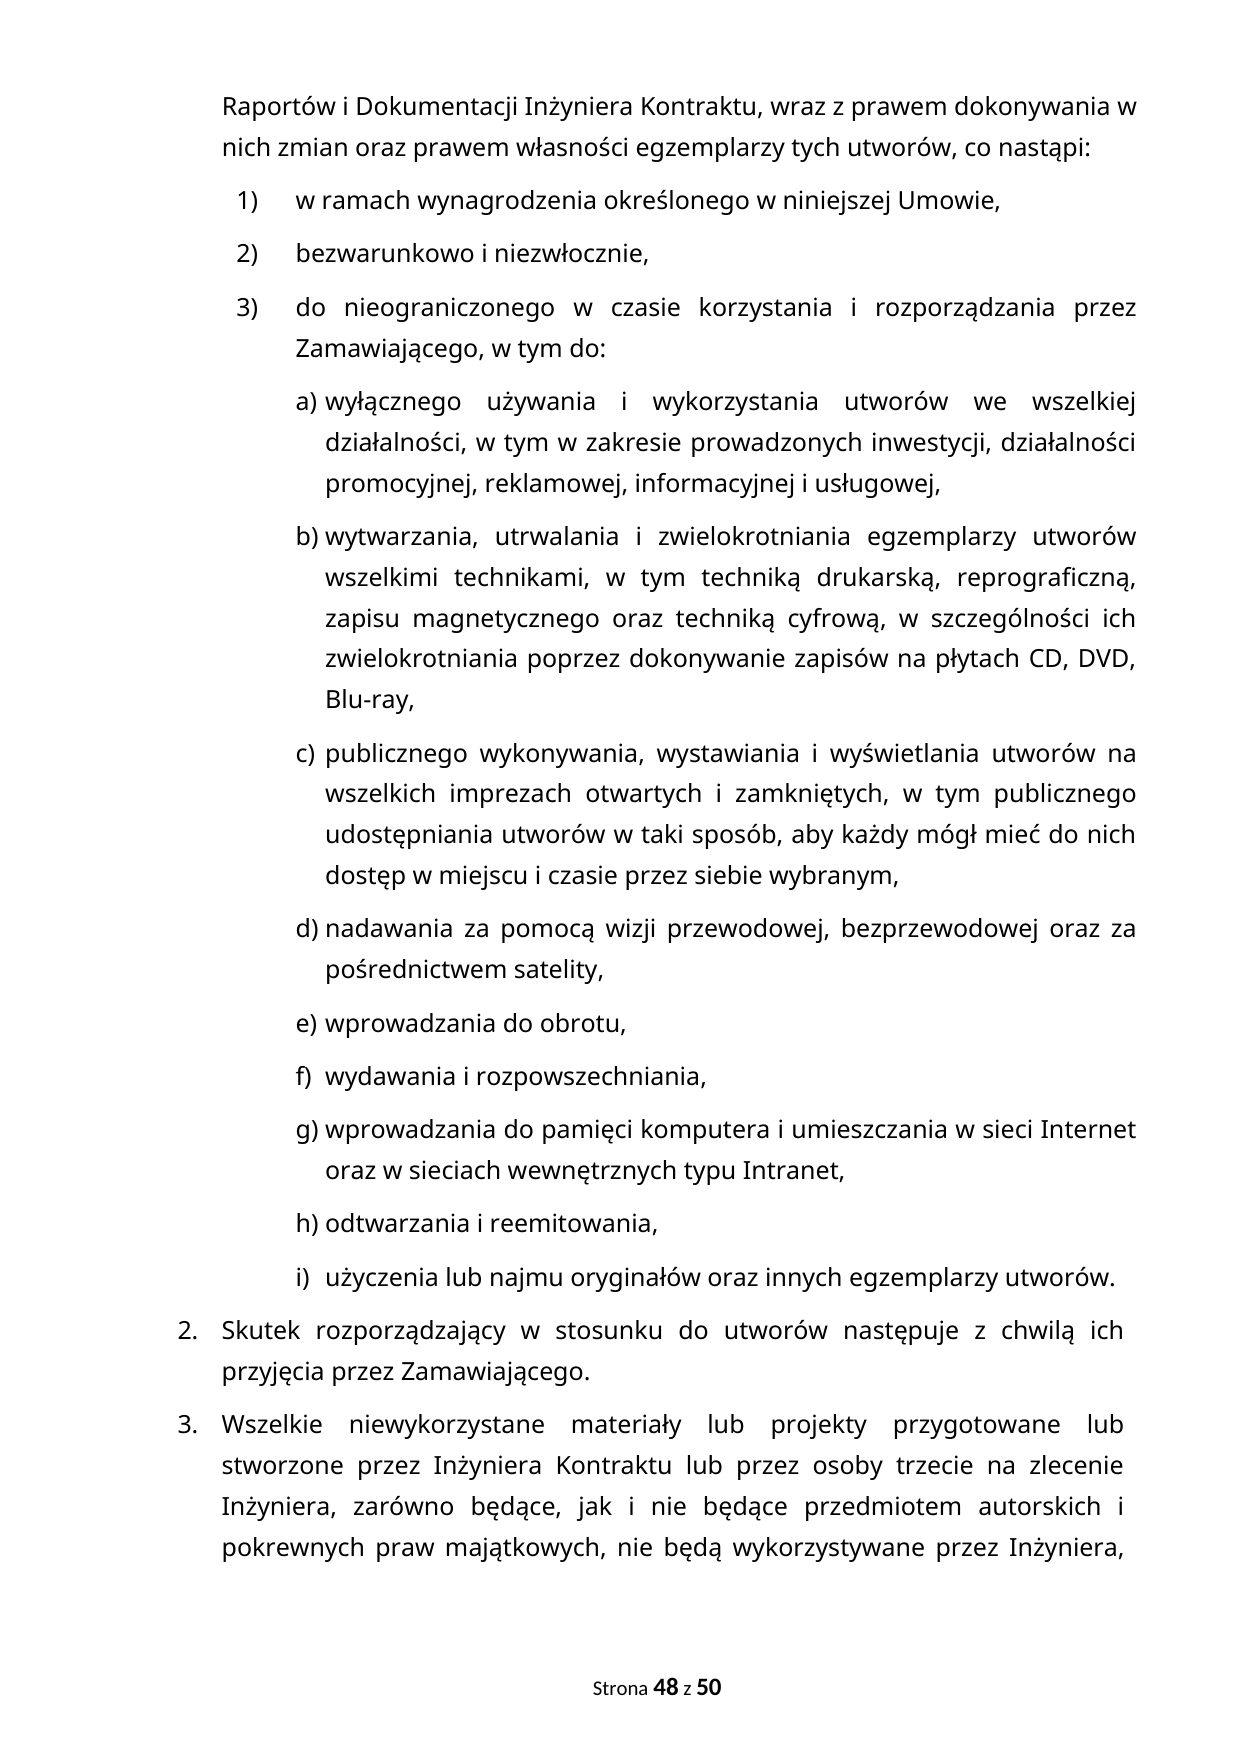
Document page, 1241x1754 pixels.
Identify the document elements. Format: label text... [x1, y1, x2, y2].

list wprowadzania do obrotu, [295, 1005, 1137, 1039]
list do nieograniczonego w czasie korzystania i rozporządzania przez Zamawiającego, w tym do: [236, 289, 1137, 364]
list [177, 89, 1137, 163]
list wprowadzania do pamięci komputera i umieszczania w sieci Internet oraz w sieciach wewnętrznych typu Intranet, [295, 1112, 1137, 1187]
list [177, 1407, 1125, 1563]
list nadawania za pomocą wizji przewodowej, bezprzewodowej oraz za pośrednictwem satelity, [295, 911, 1137, 986]
list bezwarunkowo i niezwłocznie, [236, 236, 1137, 270]
list wyłącznego używania i wykorzystania utworów we wszelkiej działalności, w tym w zakresie prowadzonych inwestycji, działalności promocyjnej, reklamowej, informacyjnej i usługowej, [295, 384, 1137, 499]
list użyczenia lub najmu oryginałów oraz innych egzemplarzy utworów. [295, 1259, 1137, 1293]
list wytwarzania, utrwalania i zwielokrotniania egzemplarzy utworów wszelkimi technikami, w tym techniką drukarską, reprograficzną, zapisu magnetycznego oraz techniką cyfrową, w szczególności ich zwielokrotniania poprzez dokonywanie zapisów na płytach CD, DVD, Blu-ray, [295, 519, 1137, 716]
list w ramach wynagrodzenia określonego w niniejszej Umowie, [236, 183, 1137, 217]
list odtwarzania i reemitowania, [295, 1206, 1137, 1240]
list wydawania i rozpowszechniania, [295, 1059, 1137, 1093]
list publicznego wykonywania, wystawiania i wyświetlania utworów na wszelkich imprezach otwartych i zamkniętych, w tym publicznego udostępniania utworów w taki sposób, aby każdy mógł mieć do nich dostęp w miejscu i czasie przez siebie wybranym, [295, 735, 1137, 892]
list Skutek rozporządzający w stosunku do utworów następuje z chwilą ich przyjęcia przez Zamawiającego. [177, 1313, 1125, 1388]
